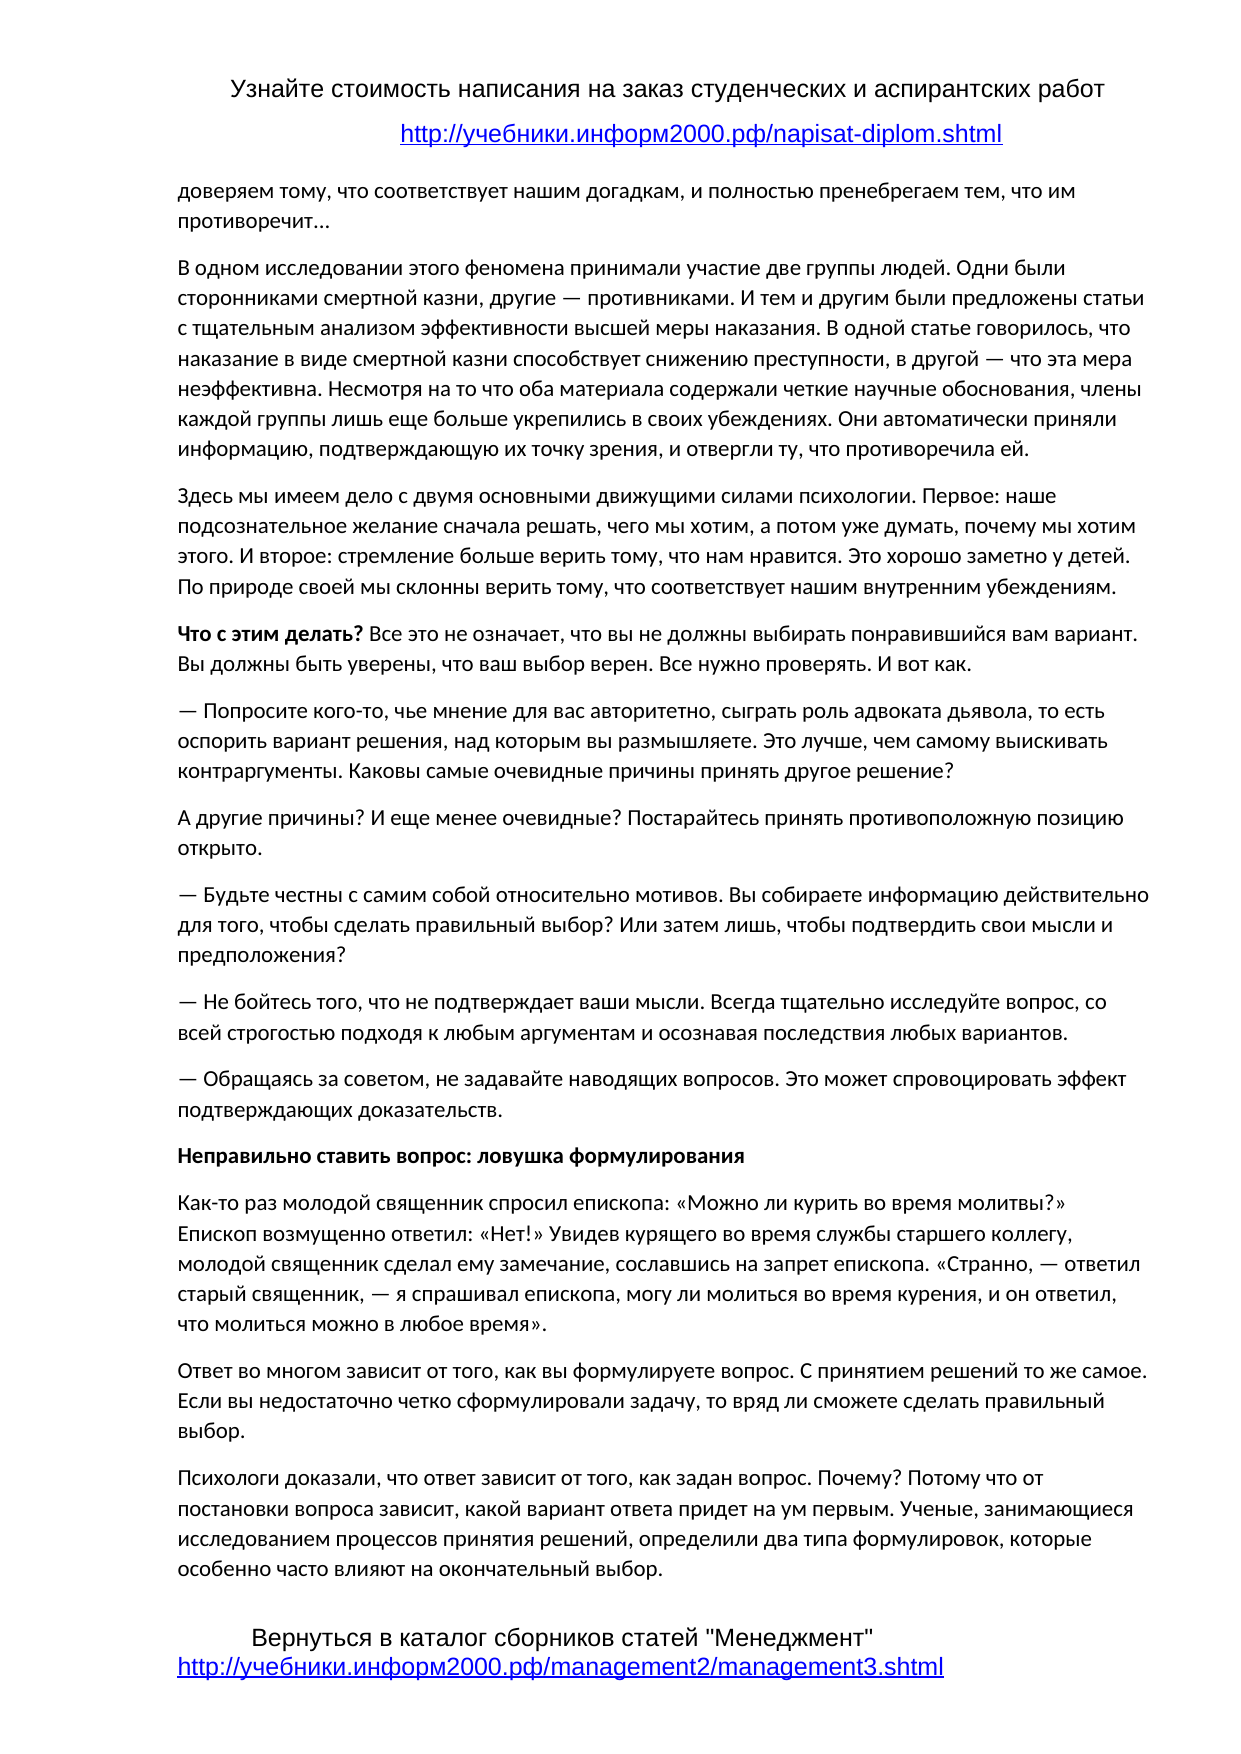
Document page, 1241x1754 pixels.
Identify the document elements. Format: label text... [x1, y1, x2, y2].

text Что с этим делать? Все это не означает, что вы не должны выбирать понравившийся вам вариант. Вы должны быть уверены, что ваш выбор верен. Все нужно проверять. И вот как. [177, 619, 1152, 677]
text — Попросите кого-то, чье мнение для вас авторитетно, сыграть роль адвоката дьявола, то есть оспорить вариант решения, над которым вы размышляете. Это лучше, чем самому выискивать контраргументы. Каковы самые очевидные причины принять другое решение? [177, 696, 1152, 784]
text — Обращаясь за советом, не задавайте наводящих вопросов. Это может спровоцировать эффект подтверждающих доказательств. [177, 1064, 1152, 1123]
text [177, 176, 1152, 234]
text В одном исследовании этого феномена принимали участие две группы людей. Одни были сторонниками смертной казни, другие — противниками. И тем и другим были предложены статьи с тщательным анализом эффективности высшей меры наказания. В одной статье говорилось, что наказание в виде смертной казни способствует снижению преступности, в другой — что эта мера неэффективна. Несмотря на то что оба материала содержали четкие научные обоснования, члены каждой группы лишь еще больше укрепились в своих убеждениях. Они автоматически приняли информацию, подтверждающую их точку зрения, и отвергли ту, что противоречила ей. [177, 253, 1152, 462]
text Здесь мы имеем дело с двумя основными движущими силами психологии. Первое: наше подсознательное желание сначала решать, чего мы хотим, а потом уже думать, почему мы хотим этого. И второе: стремление больше верить тому, что нам нравится. Это хорошо заметно у детей. По природе своей мы склонны верить тому, что соответствует нашим внутренним убеждениям. [177, 481, 1152, 600]
text Неправильно ставить вопрос: ловушка формулирования [177, 1142, 1152, 1169]
text Как-то раз молодой священник спросил епископа: «Можно ли курить во время молитвы?» Епископ возмущенно ответил: «Нет!» Увидев курящего во время службы старшего коллегу, молодой священник сделал ему замечание, сославшись на запрет епископа. «Странно, — ответил старый священник, — я спрашивал епископа, могу ли молиться во время курения, и он ответил, что молиться можно в любое время». [177, 1188, 1152, 1337]
text Психологи доказали, что ответ зависит от того, как задан вопрос. Почему? Потому что от постановки вопроса зависит, какой вариант ответа придет на ум первым. Ученые, занимающиеся исследованием процессов принятия решений, определили два типа формулировок, которые особенно часто влияют на окончательный выбор. [177, 1463, 1152, 1582]
text А другие причины? И еще менее очевидные? Постарайтесь принять противоположную позицию открыто. [177, 803, 1152, 861]
text — Не бойтесь того, что не подтверждает ваши мысли. Всегда тщательно исследуйте вопрос, со всей строгостью подходя к любым аргументам и осознавая последствия любых вариантов. [177, 987, 1152, 1046]
text — Будьте честны с самим собой относительно мотивов. Вы собираете информацию действительно для того, чтобы сделать правильный выбор? Или затем лишь, чтобы подтвердить свои мысли и предположения? [177, 880, 1152, 968]
text Ответ во многом зависит от того, как вы формулируете вопрос. С принятием решений то же самое. Если вы недостаточно четко сформулировали задачу, то вряд ли сможете сделать правильный выбор. [177, 1356, 1152, 1444]
